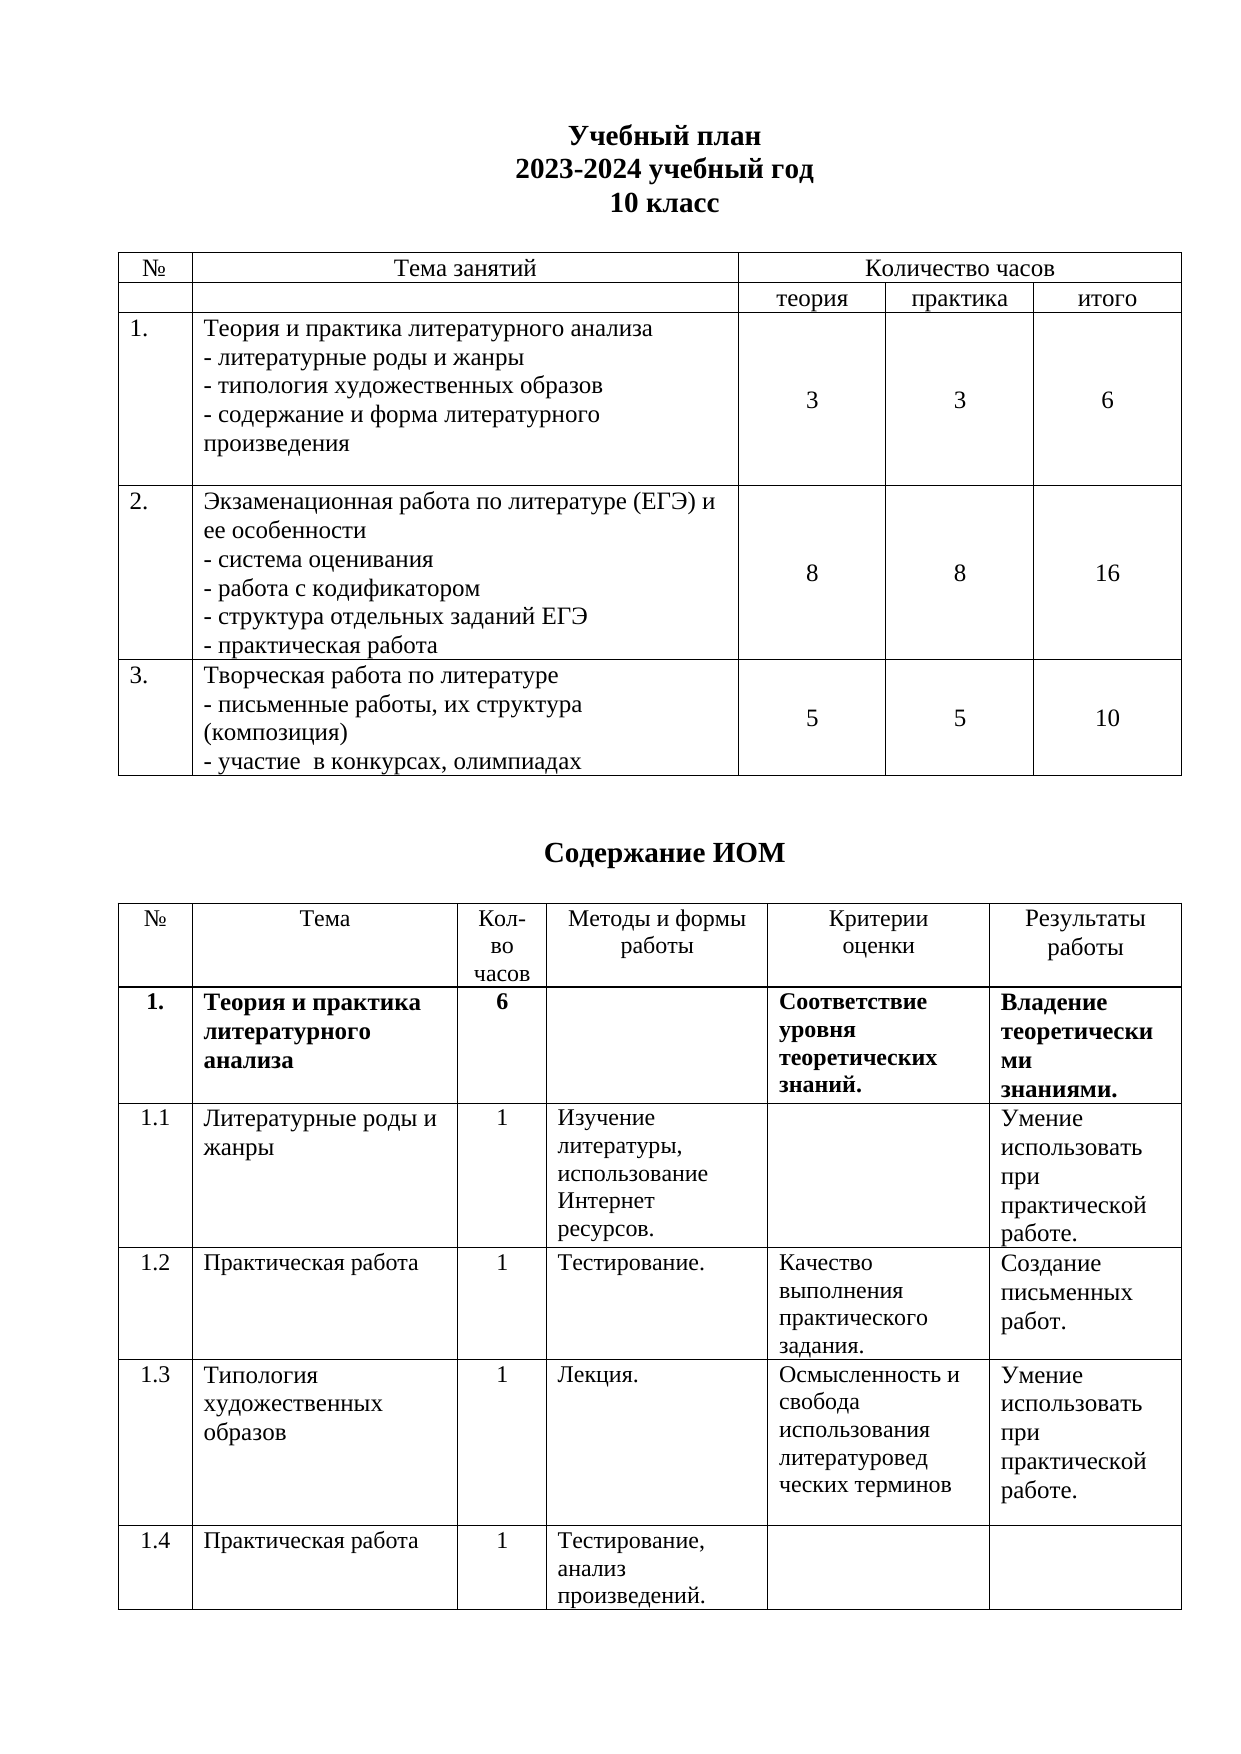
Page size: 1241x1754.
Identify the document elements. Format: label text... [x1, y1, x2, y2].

table_cell 1. [119, 988, 192, 1102]
table_cell Творческая работа по литературе - письменные работы, их структура (композиция) - участие в конкурсах, олимпиадах [193, 660, 738, 775]
table_header Кол-во часов [458, 904, 546, 986]
table_cell Создание письменных работ. [990, 1248, 1181, 1359]
table_cell 1 [458, 1104, 546, 1247]
table_cell [547, 988, 767, 1102]
table_header Количество часов [739, 253, 1181, 282]
table_cell теория [739, 283, 885, 312]
text Содержание ИОМ [177, 835, 1152, 869]
table_cell [193, 283, 738, 312]
text Учебный план [177, 118, 1152, 152]
table_cell 5 [739, 660, 885, 775]
table_cell 1 [458, 1360, 546, 1525]
table_cell 3 [739, 313, 885, 485]
table_cell 1.4 [119, 1526, 192, 1609]
table_cell [119, 283, 192, 312]
table_cell Умение использовать при практической работе. [990, 1104, 1181, 1247]
table_cell 5 [886, 660, 1033, 775]
table_header Методы и формы работы [547, 904, 767, 986]
table_header № [119, 253, 192, 282]
table_cell 1.2 [119, 1248, 192, 1359]
table_cell итого [1034, 283, 1181, 312]
table_cell Литературные роды и жанры [193, 1104, 457, 1247]
table_cell 1 [458, 1526, 546, 1609]
table_cell Тестирование, анализ произведений. [547, 1526, 767, 1609]
table_cell [990, 1526, 1181, 1609]
table_cell [768, 1104, 989, 1247]
table_cell 6 [458, 988, 546, 1102]
table_cell Соответствие уровня теоретических знаний. [768, 988, 989, 1102]
table_cell Теория и практика литературного анализа - литературные роды и жанры - типология художественных образов - содержание и форма литературного произведения [193, 313, 738, 485]
table_cell практика [886, 283, 1033, 312]
table_cell Осмысленность и свобода использования литературовед ческих терминов [768, 1360, 989, 1525]
table_header Критерии оценки [768, 904, 989, 986]
table_cell Типология художественных образов [193, 1360, 457, 1525]
table_cell 16 [1034, 486, 1181, 659]
table_cell [768, 1526, 989, 1609]
table_cell 3. [119, 660, 192, 775]
table_cell Экзаменационная работа по литературе (ЕГЭ) и ее особенности - система оценивания - работа с кодификатором - структура отдельных заданий ЕГЭ - практическая работа [193, 486, 738, 659]
table_cell Изучение литературы, использование Интернет ресурсов. [547, 1104, 767, 1247]
table_header Тема занятий [193, 253, 738, 282]
table_cell Теория и практика литературного анализа [193, 988, 457, 1102]
text 2023-2024 учебный год [177, 152, 1152, 185]
table_cell Лекция. [547, 1360, 767, 1525]
table_cell 3 [886, 313, 1033, 485]
table_header Тема [193, 904, 457, 986]
table_cell Практическая работа [193, 1526, 457, 1609]
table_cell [990, 1360, 1181, 1525]
table_cell 1.1 [119, 1104, 192, 1247]
table_header Результаты работы [990, 904, 1181, 986]
table_cell Тестирование. [547, 1248, 767, 1359]
text 10 класс [177, 185, 1152, 219]
table_cell 8 [739, 486, 885, 659]
table_cell Практическая работа [193, 1248, 457, 1359]
table_cell Владение теоретическими знаниями. [990, 988, 1181, 1102]
table_cell 1 [458, 1248, 546, 1359]
table_cell 2. [119, 486, 192, 659]
table_cell Качество выполнения практического задания. [768, 1248, 989, 1359]
table_cell 1. [119, 313, 192, 485]
table_cell 6 [1034, 313, 1181, 485]
table_cell 10 [1034, 660, 1181, 775]
table_cell 1.3 [119, 1360, 192, 1525]
table_header № [119, 904, 192, 986]
table_cell 8 [886, 486, 1033, 659]
